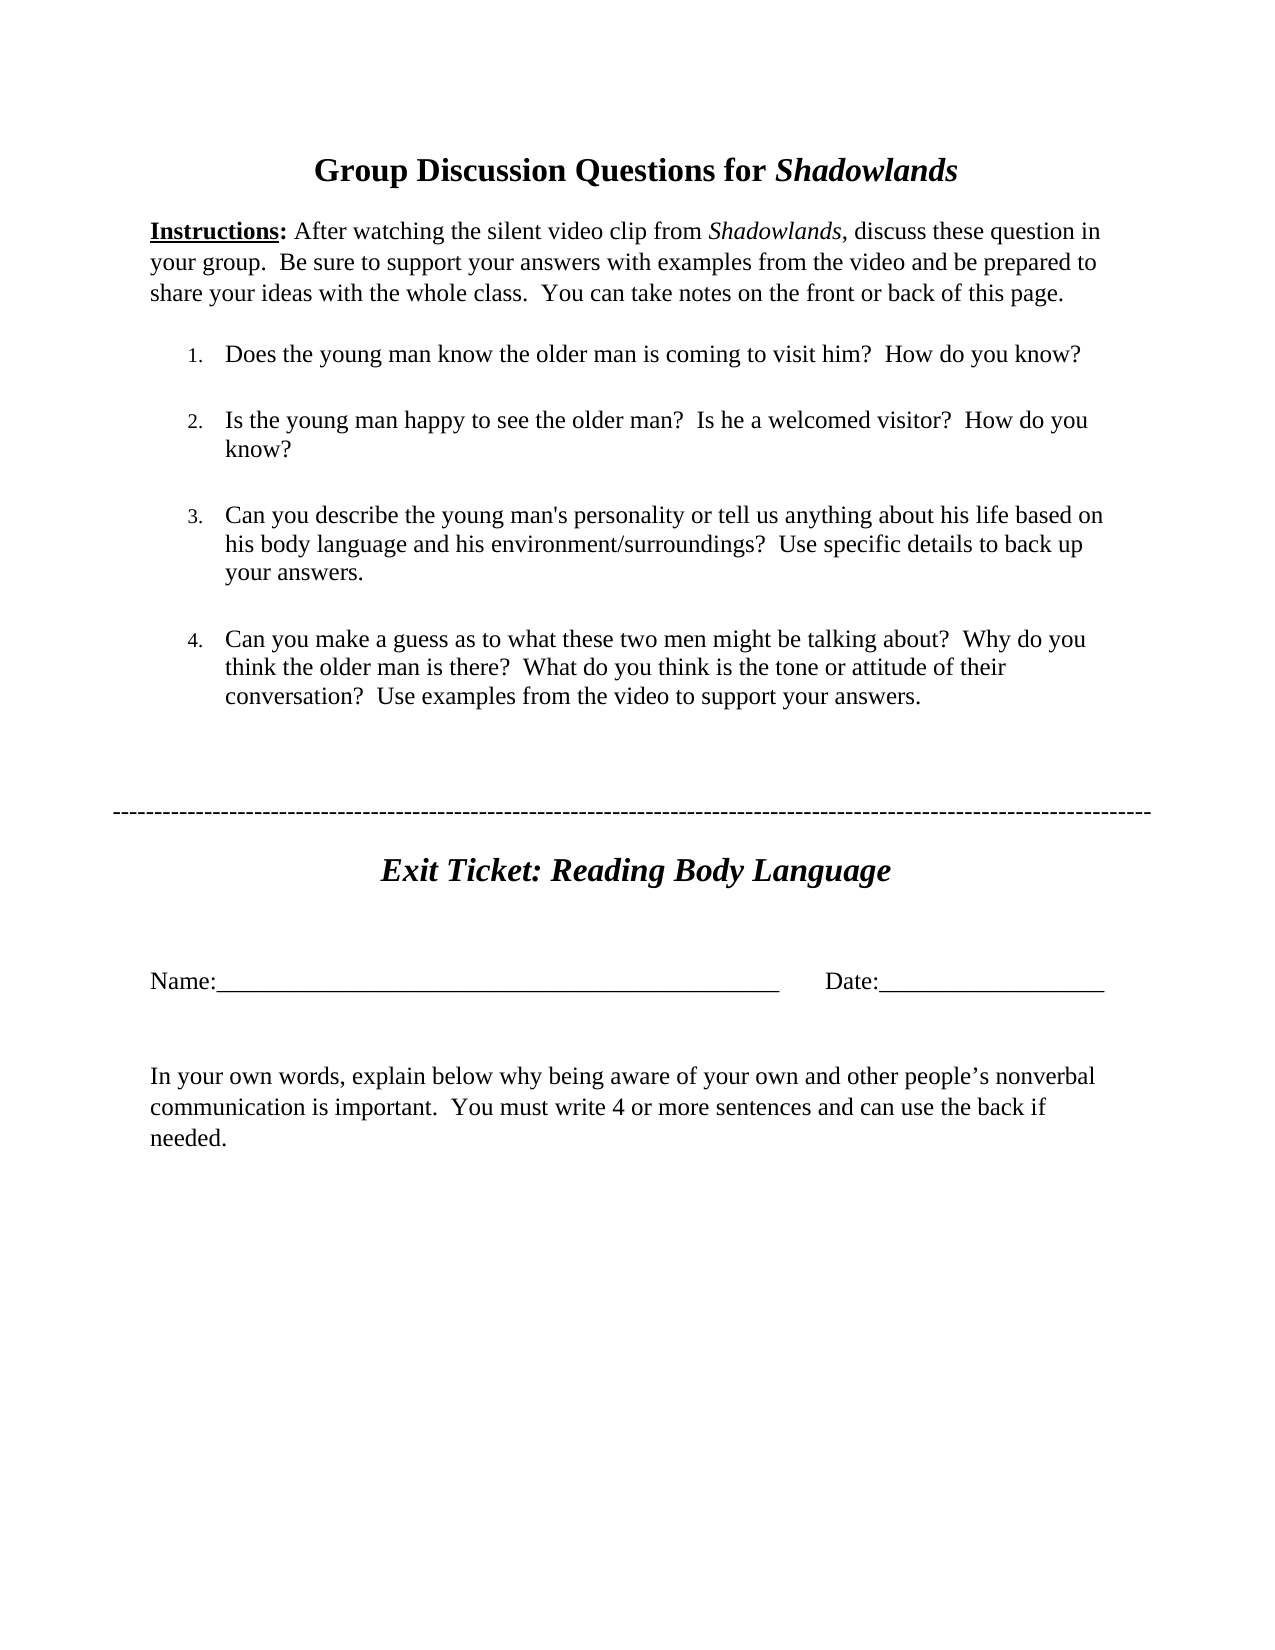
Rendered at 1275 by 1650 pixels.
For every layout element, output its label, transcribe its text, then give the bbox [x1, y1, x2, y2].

list Can you make a guess as to what these two men might be talking about? Why do you think the older man is there? What do you think is the tone or attitude of their conversation? Use examples from the video to support your answers. [187, 624, 1125, 710]
list Does the young man know the older man is coming to visit him? How do you know? [187, 339, 1125, 367]
text Group Discussion Questions for Shadowlands [150, 150, 1125, 188]
text Exit Ticket: Reading Body Language [150, 850, 1125, 888]
text In your own words, explain below why being aware of your own and other people’s nonverbal communication is important. You must write 4 or more sentences and can use the back if needed. [150, 1061, 1125, 1152]
text Name:_____________________________________________ Date:__________________ [150, 966, 1125, 995]
list Is the young man happy to see the older man? Is he a welcomed visitor? How do you know? [187, 405, 1125, 462]
list Can you describe the young man's personality or tell us anything about his life based on his body language and his environment/surroundings? Use specific details to back up your answers. [187, 500, 1125, 586]
text Instructions: After watching the silent video clip from Shadowlands, discuss these question in your group. Be sure to support your answers with examples from the video and be prepared to share your ideas with the whole class. You can take notes on the front or back of this page. [150, 216, 1125, 307]
